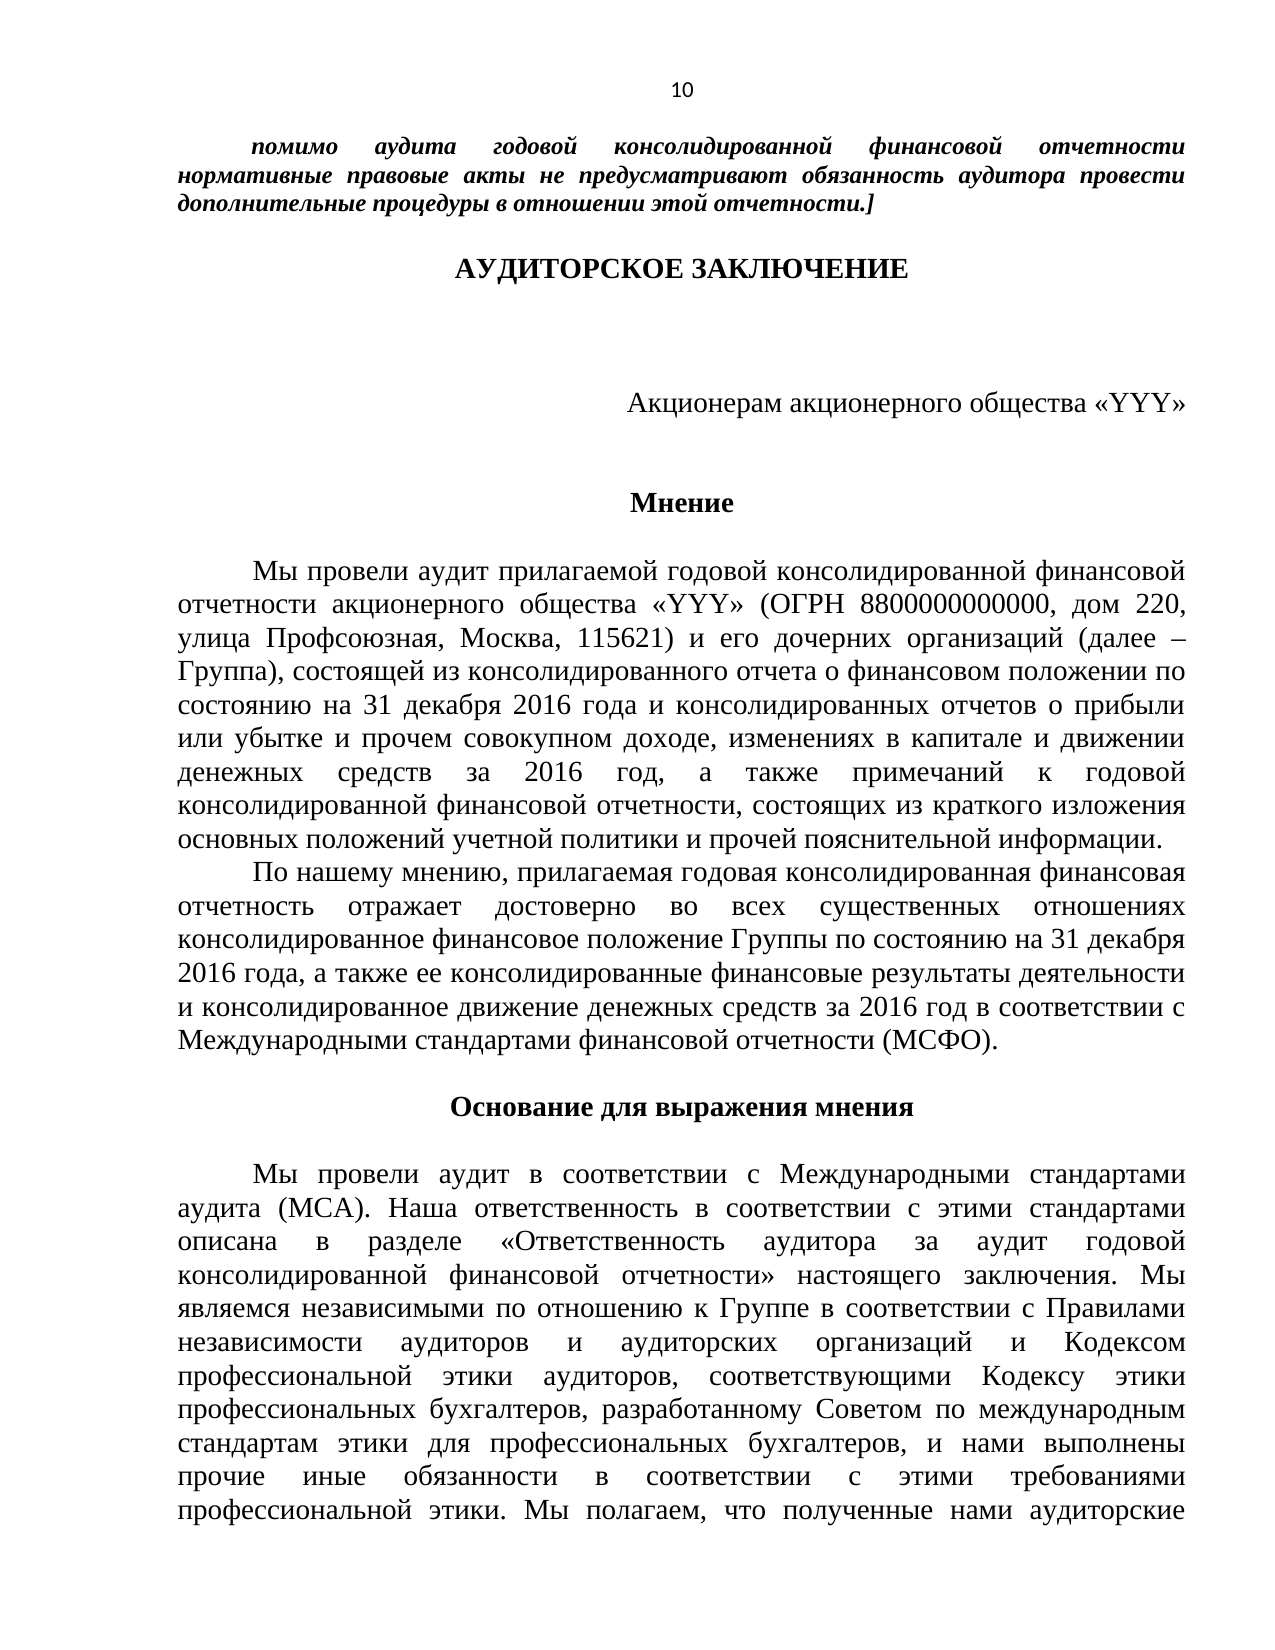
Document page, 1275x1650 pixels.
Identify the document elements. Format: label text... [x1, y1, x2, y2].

text Основание для выражения мнения [177, 1089, 1186, 1123]
text АУДИТОРСКОЕ ЗАКЛЮЧЕНИЕ [177, 251, 1186, 284]
text Мы провели аудит прилагаемой годовой консолидированной финансовой отчетности акционерного общества «YYY» (ОГРН 8800000000000, дом 220, улица Профсоюзная, Москва, 115621) и его дочерних организаций (далее – Группа), состоящей из консолидированного отчета о финансовом положении по состоянию на 31 декабря 2016 года и консолидированных отчетов о прибыли или убытке и прочем совокупном доходе, изменениях в капитале и движении денежных средств за 2016 год, а также примечаний к годовой консолидированной финансовой отчетности, состоящих из краткого изложения основных положений учетной политики и прочей пояснительной информации. [177, 553, 1186, 854]
text Акционерам акционерного общества «YYY» [177, 385, 1186, 418]
text Мнение [177, 486, 1186, 519]
text По нашему мнению, прилагаемая годовая консолидированная финансовая отчетность отражает достоверно во всех существенных отношениях консолидированное финансовое положение Группы по состоянию на 31 декабря 2016 года, а также ее консолидированные финансовые результаты деятельности и консолидированное движение денежных средств за 2016 год в соответствии с Международными стандартами финансовой отчетности (МСФО). [177, 854, 1186, 1056]
text помимо аудита годовой консолидированной финансовой отчетности нормативные правовые акты не предусматривают обязанность аудитора провести дополнительные процедуры в отношении этой отчетности.] [177, 131, 1186, 217]
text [177, 1156, 1186, 1525]
